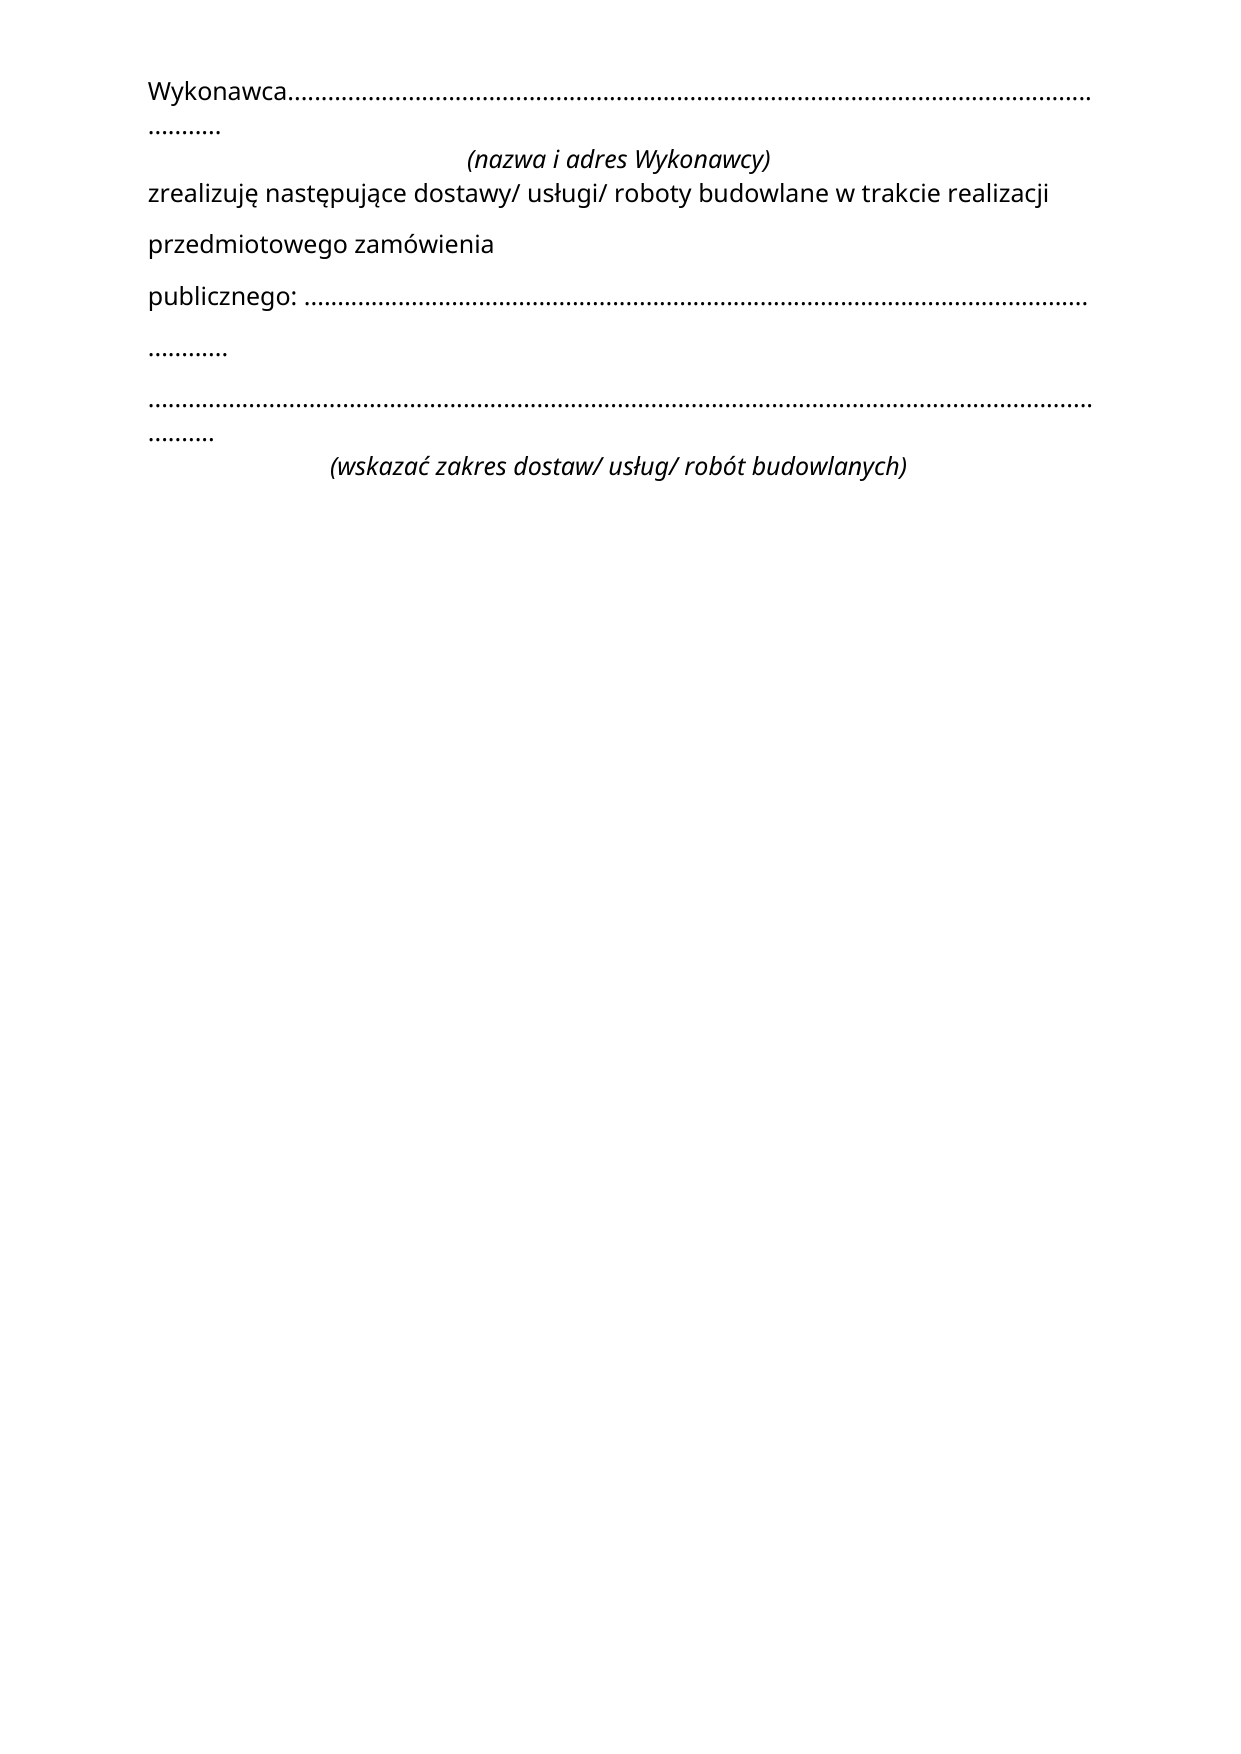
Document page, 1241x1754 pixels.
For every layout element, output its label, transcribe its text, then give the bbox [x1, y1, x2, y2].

text (wskazać zakres dostaw/ usług/ robót budowlanych) [148, 448, 1093, 482]
text (nazwa i adres Wykonawcy) [148, 142, 1093, 176]
text Wykonawca................................................................................................................................... [148, 74, 1093, 142]
